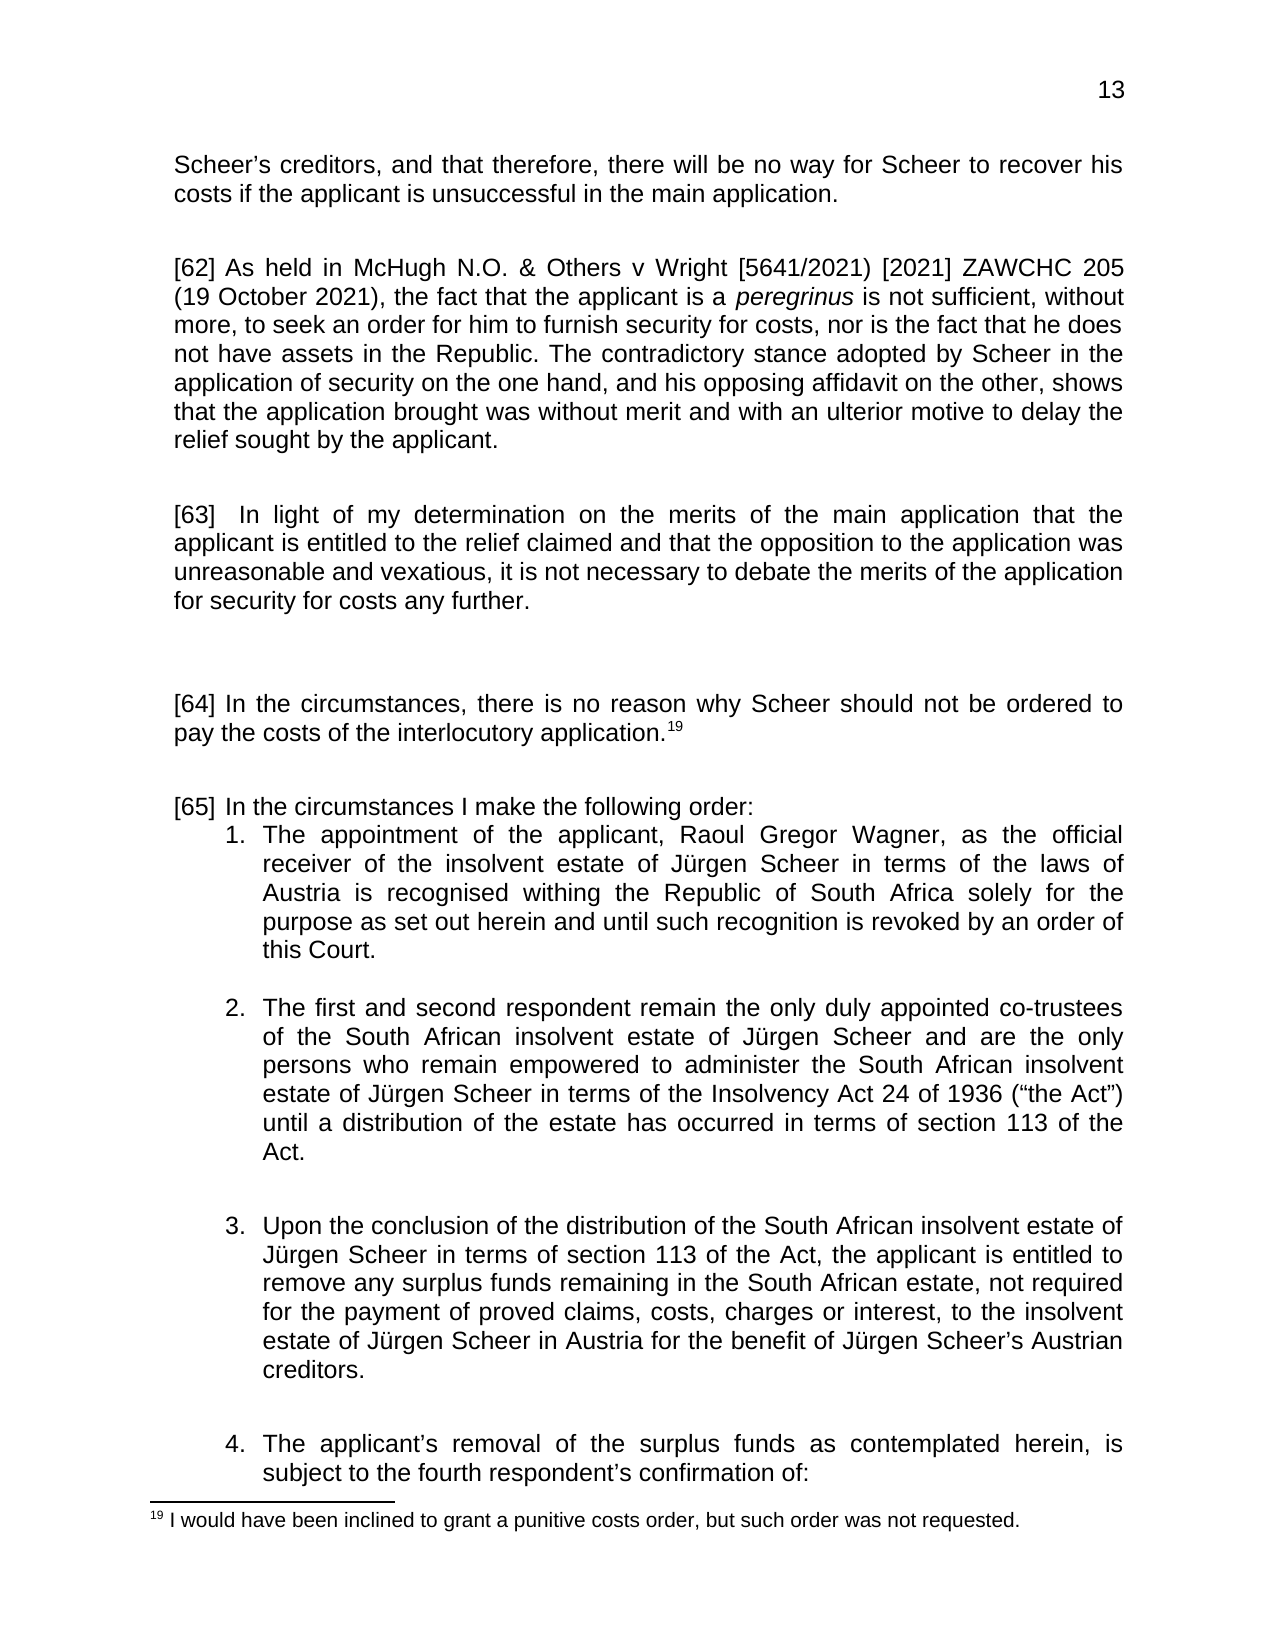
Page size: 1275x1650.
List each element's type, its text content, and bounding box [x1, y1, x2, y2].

text [63] In light of my determination on the merits of the main application that the applicant is entitled to the relief claimed and that the opposition to the application was unreasonable and vexatious, it is not necessary to debate the merits of the application for security for costs any further. [174, 499, 1125, 614]
text 4. The applicant’s removal of the surplus funds as contemplated herein, is subject to the fourth respondent’s confirmation of: [225, 1429, 1125, 1486]
text [62] As held in McHugh N.O. & Others v Wright [5641/2021) [2021] ZAWCHC 205 (19 October 2021), the fact that the applicant is a peregrinus is not sufficient, without more, to seek an order for him to furnish security for costs, nor is the fact that he does not have assets in the Republic. The contradictory stance adopted by Scheer in the application of security on the one hand, and his opposing affidavit on the other, shows that the application brought was without merit and with an ulterior motive to delay the relief sought by the applicant. [174, 253, 1125, 454]
text [64] In the circumstances, there is no reason why Scheer should not be ordered to pay the costs of the interlocutory application. [174, 689, 1125, 746]
text [65] In the circumstances I make the following order: [174, 792, 1125, 820]
text 3. Upon the conclusion of the distribution of the South African insolvent estate of Jürgen Scheer in terms of section 113 of the Act, the applicant is entitled to remove any surplus funds remaining in the South African estate, not required for the payment of proved claims, costs, charges or interest, to the insolvent estate of Jürgen Scheer in Austria for the benefit of Jürgen Scheer’s Austrian creditors. [225, 1211, 1125, 1383]
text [174, 150, 1125, 207]
text 1. The appointment of the applicant, Raoul Gregor Wagner, as the official receiver of the insolvent estate of Jürgen Scheer in terms of the laws of Austria is recognised withing the Republic of South Africa solely for the purpose as set out herein and until such recognition is revoked by an order of this Court. [225, 820, 1125, 964]
text 2. The first and second respondent remain the only duly appointed co-trustees of the South African insolvent estate of Jürgen Scheer and are the only persons who remain empowered to administer the South African insolvent estate of Jürgen Scheer in terms of the Insolvency Act 24 of 1936 (“the Act”) until a distribution of the estate has occurred in terms of section 113 of the Act. [225, 993, 1125, 1165]
